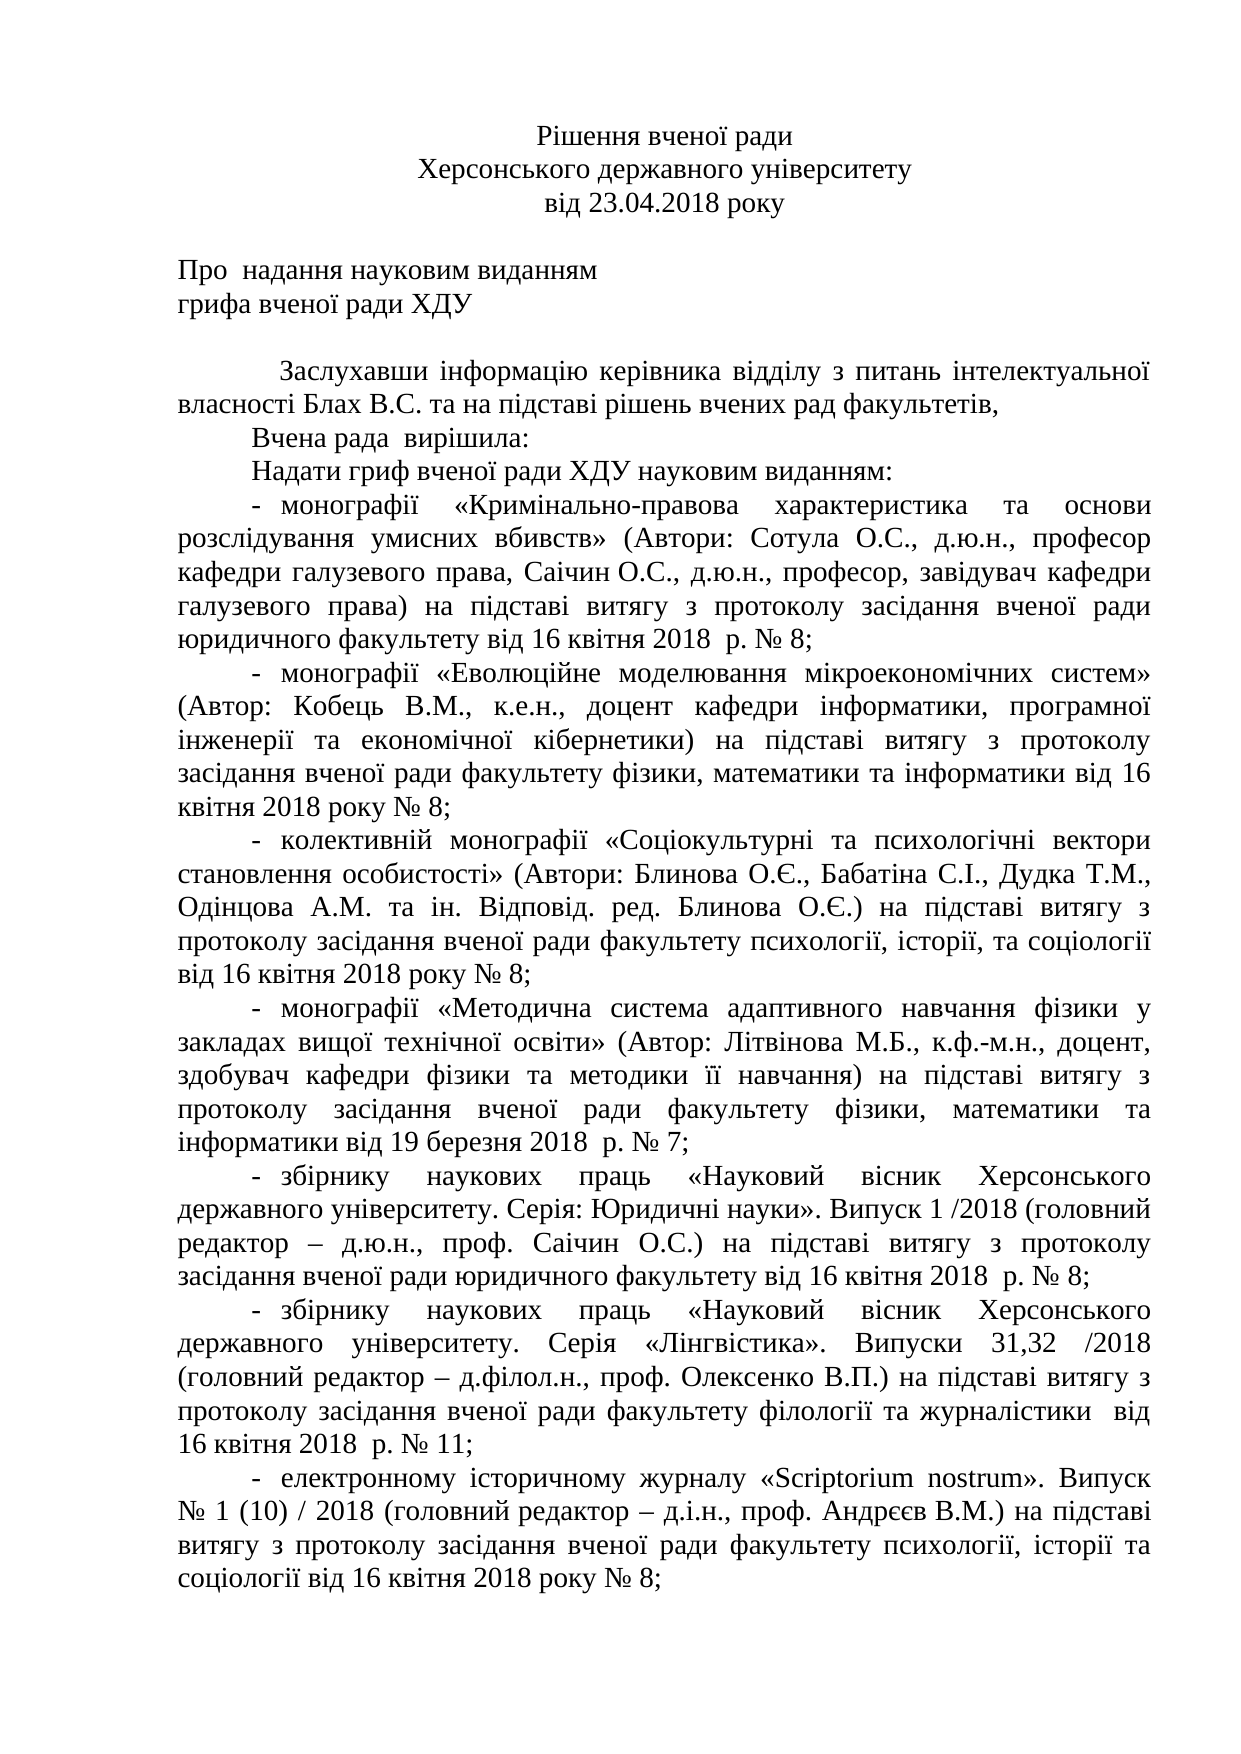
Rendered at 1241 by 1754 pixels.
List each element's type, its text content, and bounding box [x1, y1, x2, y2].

text Про надання науковим виданням [177, 252, 1152, 286]
list монографії «Методична система адаптивного навчання фізики у закладах вищої технічної освіти» (Автор: Літвінова М.Б., к.ф.-м.н., доцент, здобувач кафедри фізики та методики її навчання) на підставі витягу з протоколу засідання вченої ради факультету фізики, математики та інформатики від 19 березня 2018 р. № 7; [177, 990, 1152, 1158]
list монографії «Кримінально-правова характеристика та основи розслідування умисних вбивств» (Автори: Сотула О.С., д.ю.н., професор кафедри галузевого права, Саічин О.С., д.ю.н., професор, завідувач кафедри галузевого права) на підставі витягу з протоколу засідання вченої ради юридичного факультету від 16 квітня 2018 р. № 8; [177, 487, 1152, 655]
list збірнику наукових праць «Науковий вісник Херсонського державного університету. Серія: Юридичні науки». Випуск 1 /2018 (головний редактор – д.ю.н., проф. Саічин О.С.) на підставі витягу з протоколу засідання вченої ради юридичного факультету від 16 квітня 2018 р. № 8; [177, 1158, 1152, 1292]
text грифа вченої ради ХДУ [177, 286, 1152, 319]
subtitle Херсонського державного університету [177, 152, 1152, 185]
text Надати гриф вченої ради ХДУ науковим виданням: [177, 453, 1152, 487]
text Вчена рада вирішила: [177, 420, 1152, 453]
text Заслухавши інформацію керівника відділу з питань інтелектуальної власності Блах В.С. та на підставі рішень вчених рад факультетів, [177, 353, 1152, 420]
list монографії «Еволюційне моделювання мікроекономічних систем» (Автор: Кобець В.М., к.е.н., доцент кафедри інформатики, програмної інженерії та економічної кібернетики) на підставі витягу з протоколу засідання вченої ради факультету фізики, математики та інформатики від 16 квітня 2018 року № 8; [177, 655, 1152, 822]
list колективній монографії «Соціокультурні та психологічні вектори становлення особистості» (Автори: Блинова О.Є., Бабатіна С.І., Дудка Т.М., Одінцова А.М. та ін. Відповід. ред. Блинова О.Є.) на підставі витягу з протоколу засідання вченої ради факультету психології, історії, та соціології від 16 квітня 2018 року № 8; [177, 822, 1152, 990]
list електронному історичному журналу «Scriptorium nostrum». Випуск № 1 (10) / 2018 (головний редактор – д.і.н., проф. Андрєєв В.М.) на підставі витягу з протоколу засідання вченої ради факультету психології, історії та соціології від 16 квітня 2018 року № 8; [177, 1460, 1152, 1594]
list збірнику наукових праць «Науковий вісник Херсонського державного університету. Серія «Лінгвістика». Випуски 31,32 /2018 (головний редактор – д.філол.н., проф. Олексенко В.П.) на підставі витягу з протоколу засідання вченої ради факультету філології та журналістики від 16 квітня 2018 р. № 11; [177, 1292, 1152, 1460]
subtitle Рішення вченої ради [177, 118, 1152, 152]
text від 23.04.2018 року [177, 185, 1152, 219]
